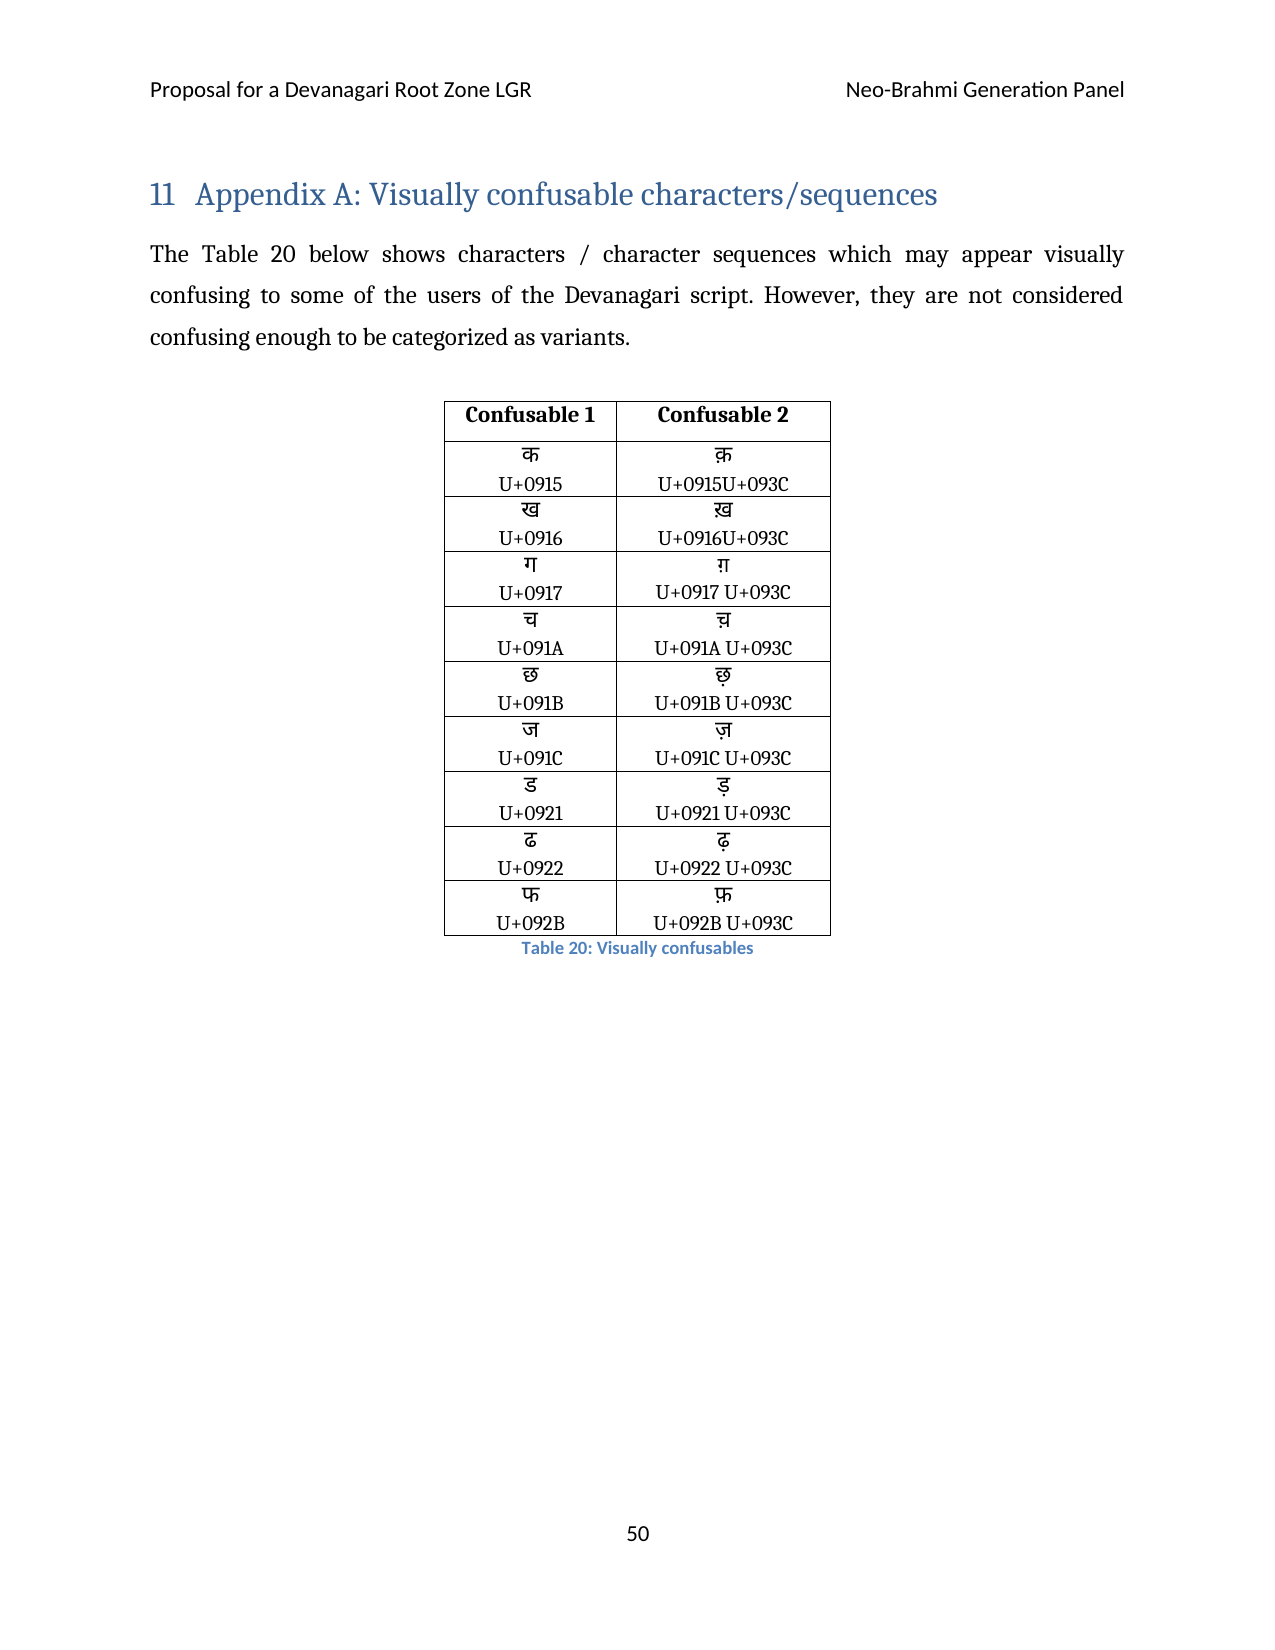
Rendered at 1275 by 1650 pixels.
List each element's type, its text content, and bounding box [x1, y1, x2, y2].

table_cell ढ़ U+0922 U+093C [617, 827, 830, 880]
table_cell ड़ U+0921 U+093C [617, 772, 830, 826]
table_header Confusable 2 [617, 402, 830, 441]
table_cell च U+091A [445, 607, 616, 661]
table_cell छ़ U+091B U+093C [617, 662, 830, 716]
table_cell ग़ U+0917 U+093C [617, 552, 830, 606]
subtitle Appendix A: Visually confusable characters/sequences [150, 175, 1125, 213]
table_cell च़ U+091A U+093C [617, 607, 830, 661]
table_header Confusable 1 [445, 402, 616, 441]
table_cell फ़ U+092B U+093C [617, 881, 830, 935]
table_cell ढ U+0922 [445, 827, 616, 880]
table_cell क़ U+0915U+093C [617, 442, 830, 496]
table_cell क U+0915 [445, 442, 616, 496]
table_cell ज U+091C [445, 717, 616, 771]
table_cell ख U+0916 [445, 497, 616, 551]
table_cell ड U+0921 [445, 772, 616, 826]
table_cell ग U+0917 [445, 552, 616, 606]
text Table 20: Visually confusables [150, 936, 1125, 959]
text The Table 20 below shows characters / character sequences which may appear visually confusing to some of the users of the Devanagari script. However, they are not considered confusing enough to be categorized as variants. [150, 229, 1125, 354]
table_cell फ U+092B [445, 881, 616, 935]
table_cell ख़ U+0916U+093C [617, 497, 830, 551]
table_cell छ U+091B [445, 662, 616, 716]
table_cell ज़ U+091C U+093C [617, 717, 830, 771]
